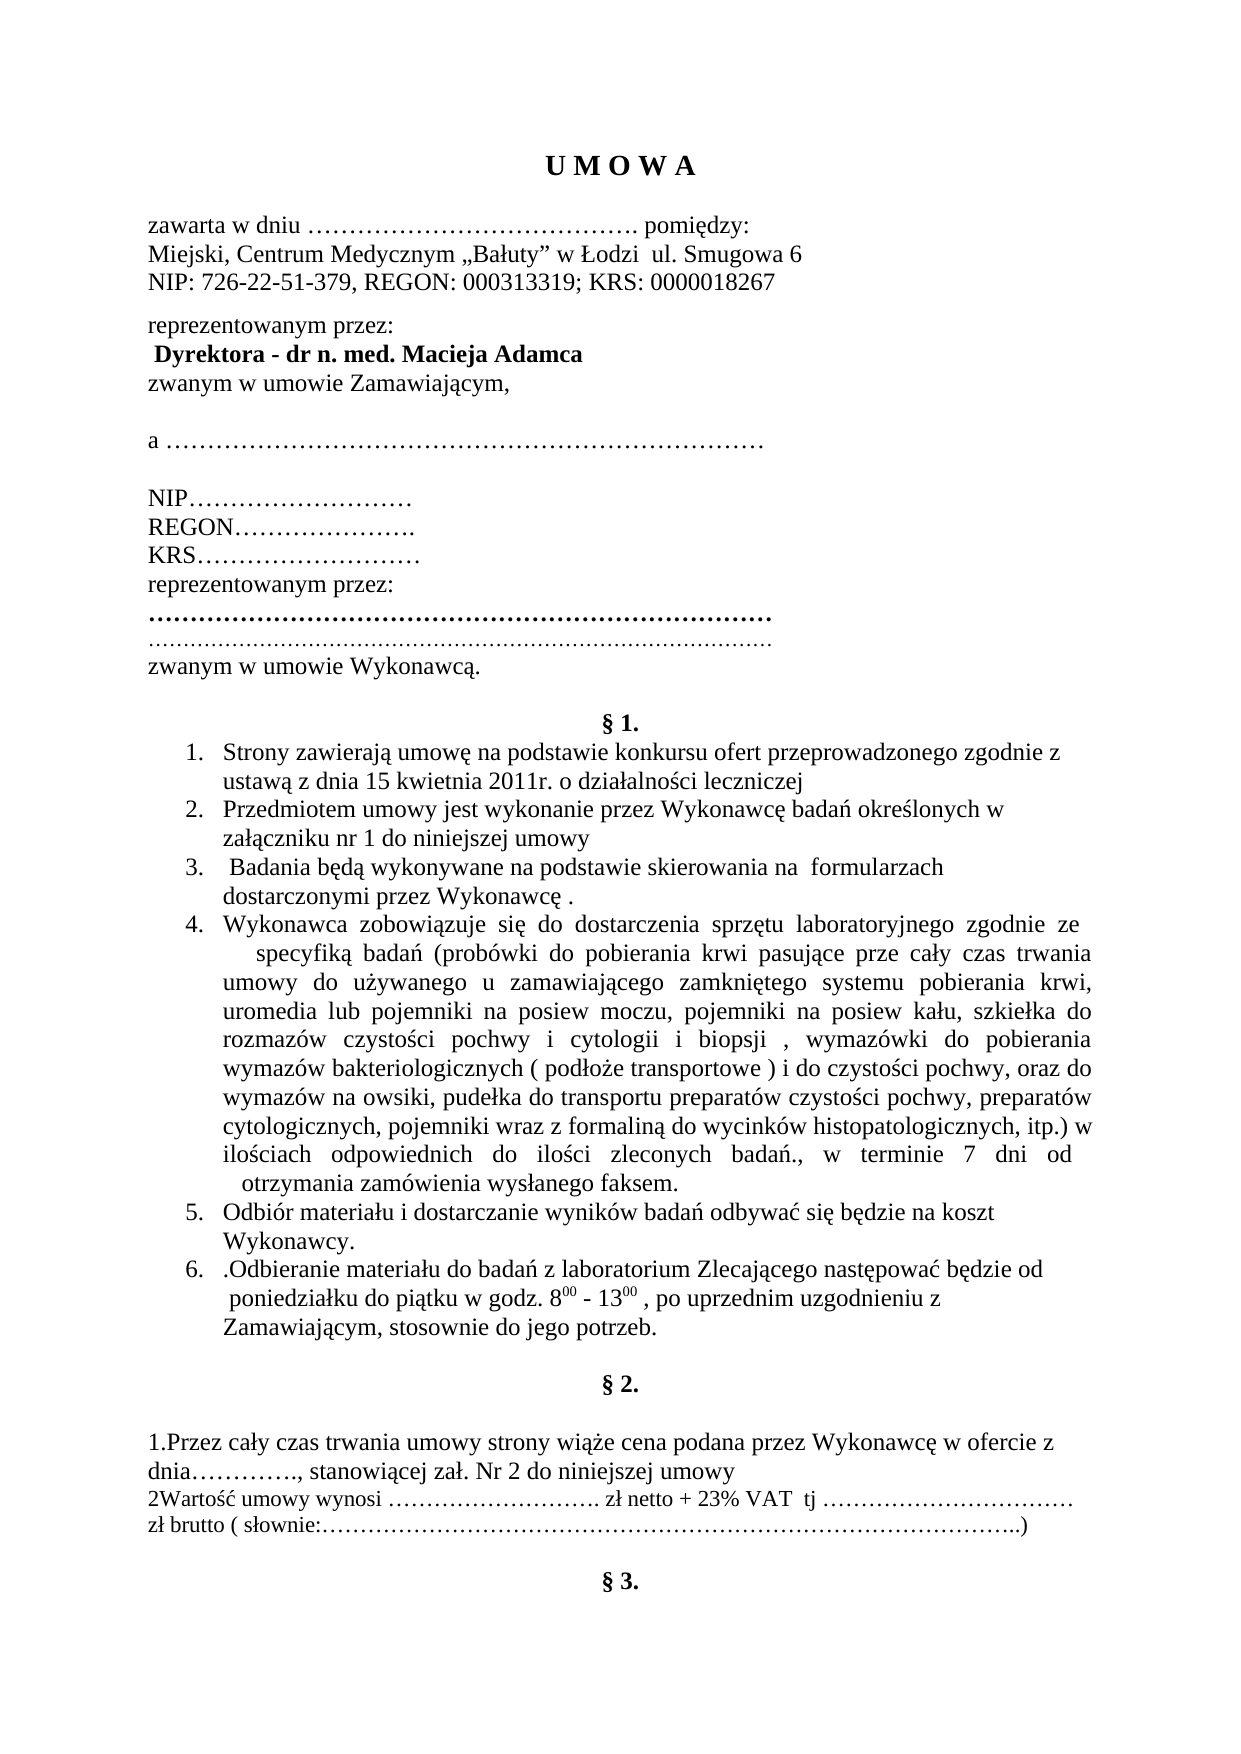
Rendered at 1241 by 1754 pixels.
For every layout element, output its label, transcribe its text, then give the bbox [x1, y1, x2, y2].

text reprezentowanym przez: [148, 311, 1093, 339]
text NIP……………………… [148, 483, 1093, 512]
list Badania będą wykonywane na podstawie skierowania na formularzach dostarczonymi przez Wykonawcę . [185, 852, 1093, 909]
text § 1. [148, 708, 1093, 737]
text reprezentowanym przez: [148, 569, 1093, 598]
list Strony zawierają umowę na podstawie konkursu ofert przeprowadzonego zgodnie z ustawą z dnia 15 kwietnia 2011r. o działalności leczniczej [185, 737, 1093, 794]
text zawarta w dniu …………………………………. pomiędzy: [148, 210, 1093, 239]
subtitle U M O W A [148, 148, 1093, 181]
list Odbiór materiału i dostarczanie wyników badań odbywać się będzie na koszt Wykonawcy. [185, 1197, 1093, 1254]
text a ……………………………………………………………… [148, 426, 1093, 454]
text Miejski, Centrum Medycznym „Bałuty” w Łodzi ul. Smugowa 6 [148, 239, 1093, 267]
subtitle ………………………………………………………………… [148, 598, 1093, 627]
text zwanym w umowie Zamawiającym, [148, 368, 1093, 397]
text § 3. [148, 1566, 1093, 1595]
text 1.Przez cały czas trwania umowy strony wiąże cena podana przez Wykonawcę w ofercie z dnia…………., stanowiącej zał. Nr 2 do niniejszej umowy [148, 1427, 1093, 1484]
text NIP: 726-22-51-379, REGON: 000313319; KRS: 0000018267 [148, 267, 1093, 296]
list .Odbieranie materiału do badań z laboratorium Zlecającego następować będzie od poniedziałku do piątku w godz. 800 - 1300 , po uprzednim uzgodnieniu z Zamawiającym, stosownie do jego potrzeb. [185, 1254, 1093, 1341]
text REGON…………………. [148, 512, 1093, 541]
text KRS……………………… [148, 541, 1093, 569]
text Dyrektora - dr n. med. Macieja Adamca [148, 339, 1093, 368]
text § 2. [148, 1369, 1093, 1398]
list Wykonawca zobowiązuje się do dostarczenia sprzętu laboratoryjnego zgodnie ze specyfiką badań (probówki do pobierania krwi pasujące prze cały czas trwania umowy do używanego u zamawiającego zamkniętego systemu pobierania krwi, uromedia lub pojemniki na posiew moczu, pojemniki na posiew kału, szkiełka do rozmazów czystości pochwy i cytologii i biopsji , wymazówki do pobierania wymazów bakteriologicznych ( podłoże transportowe ) i do czystości pochwy, oraz do wymazów na owsiki, pudełka do transportu preparatów czystości pochwy, preparatów cytologicznych, pojemniki wraz z formaliną do wycinków histopatologicznych, itp.) w ilościach odpowiednich do ilości zleconych badań., w terminie 7 dni od otrzymania zamówienia wysłanego faksem. [185, 909, 1093, 1197]
text 2Wartość umowy wynosi ………………………. zł netto + 23% VAT tj …………………………… zł brutto ( słownie:………………………………………………………………………………..) [148, 1484, 1093, 1537]
text ……………………………………………………………………………… [148, 627, 1093, 651]
list Przedmiotem umowy jest wykonanie przez Wykonawcę badań określonych w załączniku nr 1 do niniejszej umowy [185, 794, 1093, 852]
text zwanym w umowie Wykonawcą. [148, 651, 1093, 679]
